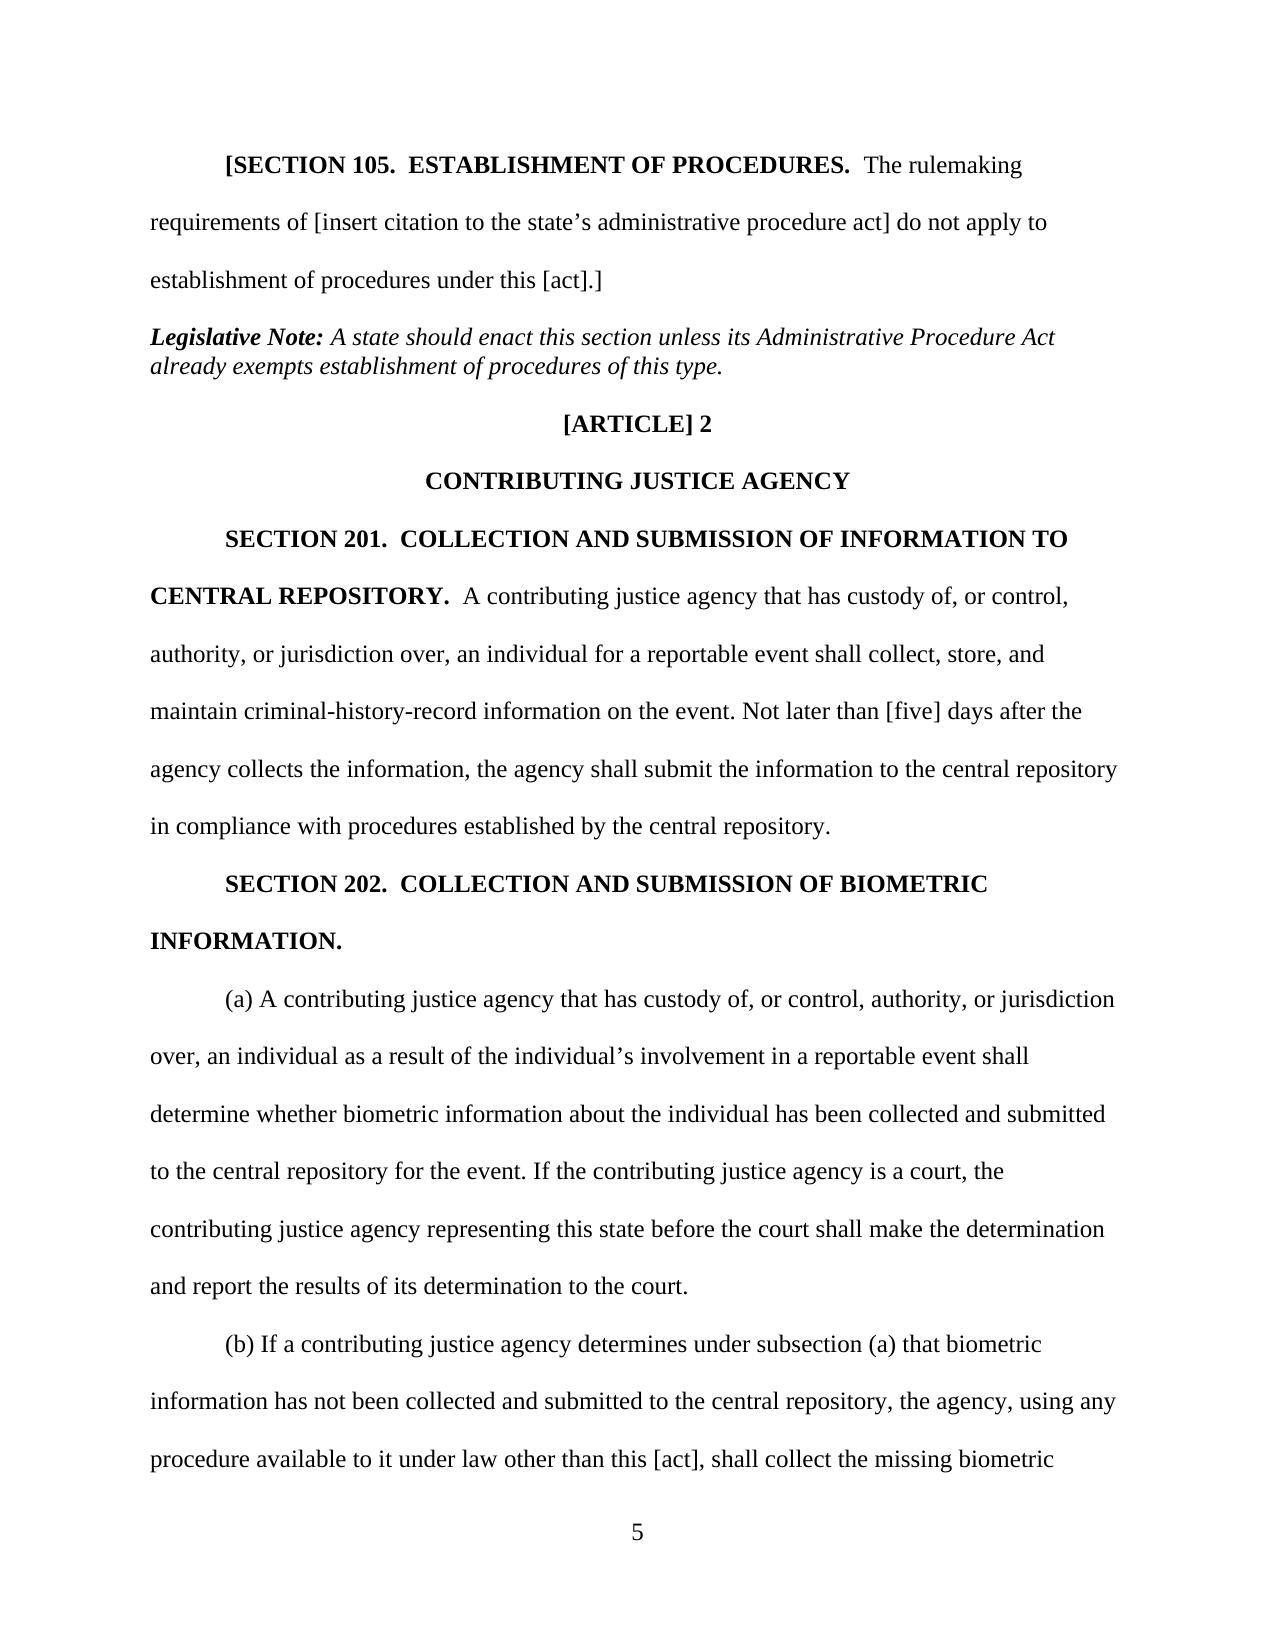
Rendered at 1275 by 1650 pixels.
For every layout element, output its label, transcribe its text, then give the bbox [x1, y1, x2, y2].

subtitle [ARTICLE] 2 [150, 409, 1125, 437]
subtitle CONTRIBUTING JUSTICE AGENCY [150, 466, 1125, 495]
subtitle SECTION 202. COLLECTION AND SUBMISSION OF BIOMETRIC INFORMATION. [150, 869, 1125, 955]
text Legislative Note: A state should enact this section unless its Administrative Procedure Act already exempts establishment of procedures of this type. [150, 322, 1125, 380]
text [SECTION 105. ESTABLISHMENT OF PROCEDURES. The rulemaking requirements of [insert citation to the state’s administrative procedure act] do not apply to establishment of procedures under this [act].] [150, 150, 1125, 294]
text (a) A contributing justice agency that has custody of, or control, authority, or jurisdiction over, an individual as a result of the individual’s involvement in a reportable event shall determine whether biometric information about the individual has been collected and submitted to the central repository for the event. If the contributing justice agency is a court, the contributing justice agency representing this state before the court shall make the determination and report the results of its determination to the court. [150, 984, 1125, 1300]
text SECTION 201. COLLECTION AND SUBMISSION OF INFORMATION TO CENTRAL REPOSITORY. A contributing justice agency that has custody of, or control, authority, or jurisdiction over, an individual for a reportable event shall collect, store, and maintain criminal-history-record information on the event. Not later than [five] days after the agency collects the information, the agency shall submit the information to the central repository in compliance with procedures established by the central repository. [150, 524, 1125, 840]
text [150, 1329, 1125, 1472]
